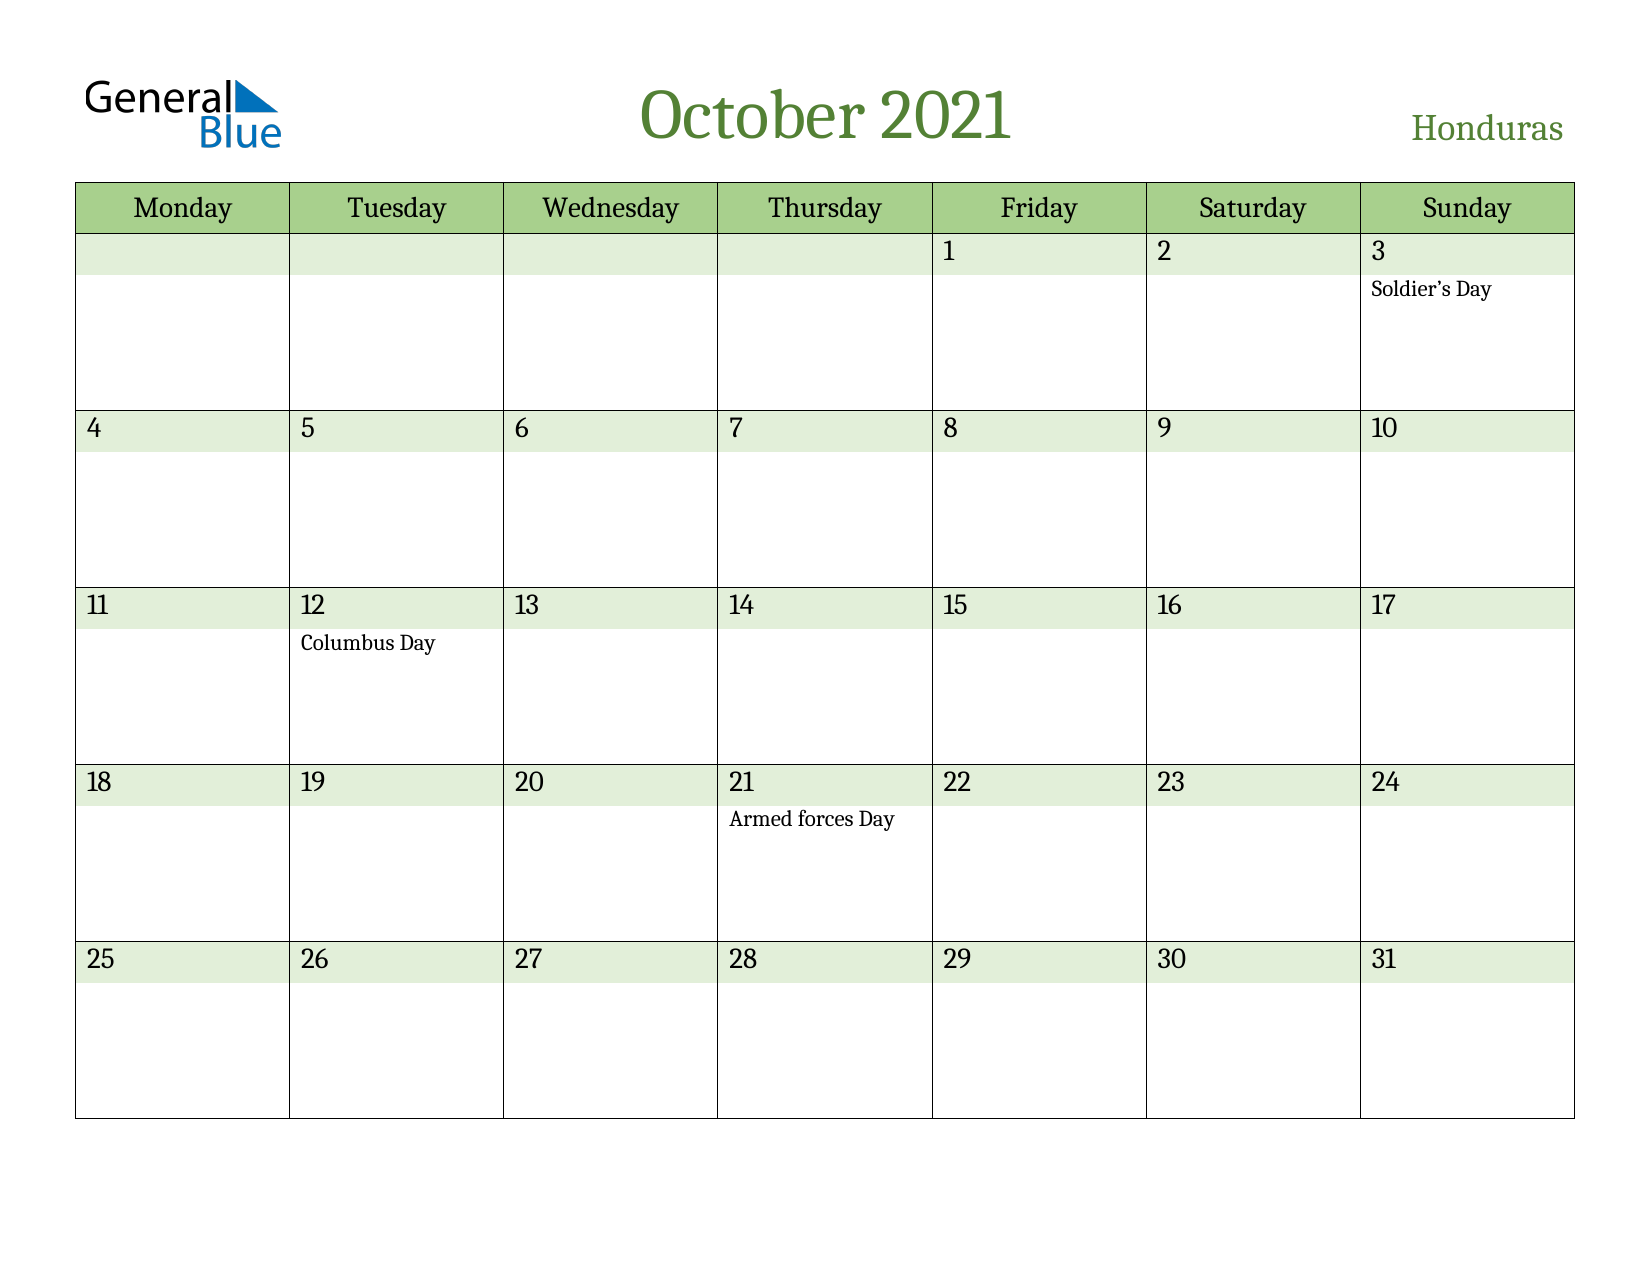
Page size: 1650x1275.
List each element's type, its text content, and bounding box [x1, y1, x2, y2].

table_cell [504, 452, 717, 587]
table_cell Armed forces Day [718, 806, 932, 941]
table_cell 16 [1147, 588, 1360, 629]
table_cell 21 [718, 765, 932, 806]
table_cell 22 [933, 765, 1146, 806]
table_cell 29 [933, 942, 1146, 983]
table_cell 1 [933, 234, 1146, 275]
table_cell 31 [1361, 942, 1574, 983]
table_cell [1361, 983, 1574, 1118]
table_cell Saturday [1147, 183, 1360, 233]
table_cell 27 [504, 942, 717, 983]
table_cell 14 [718, 588, 932, 629]
table_cell [1147, 983, 1360, 1118]
table_cell [933, 629, 1146, 764]
table_cell [933, 983, 1146, 1118]
table_cell [290, 275, 503, 410]
table_cell 8 [933, 411, 1146, 452]
table_cell Friday [933, 183, 1146, 233]
picture [86, 80, 281, 148]
table_cell 28 [718, 942, 932, 983]
table_cell Tuesday [290, 183, 503, 233]
table_header October 2021 [504, 75, 1146, 182]
table_cell [1147, 806, 1360, 941]
table_cell [76, 629, 289, 764]
table_cell 5 [290, 411, 503, 452]
table_cell 19 [290, 765, 503, 806]
table_cell [1361, 806, 1574, 941]
table_cell Monday [76, 183, 289, 233]
table_cell [76, 452, 289, 587]
table_cell 25 [76, 942, 289, 983]
table_cell [718, 452, 932, 587]
table_cell [504, 234, 717, 275]
table_cell [504, 629, 717, 764]
table_cell 20 [504, 765, 717, 806]
table_cell 11 [76, 588, 289, 629]
table_header Honduras [1146, 75, 1574, 182]
table_cell Thursday [718, 183, 932, 233]
table_cell 13 [504, 588, 717, 629]
table_cell [504, 806, 717, 941]
table_cell [290, 234, 503, 275]
table_cell [718, 983, 932, 1118]
table_cell [1147, 275, 1360, 410]
table_cell [290, 806, 503, 941]
table_cell [718, 275, 932, 410]
table_cell Wednesday [504, 183, 717, 233]
table_cell [933, 806, 1146, 941]
table_cell 10 [1361, 411, 1574, 452]
table_cell [76, 983, 289, 1118]
table_cell [1147, 629, 1360, 764]
table_cell [718, 629, 932, 764]
table_cell [76, 806, 289, 941]
table_cell 30 [1147, 942, 1360, 983]
table_cell [718, 234, 932, 275]
table_cell 6 [504, 411, 717, 452]
table_cell 9 [1147, 411, 1360, 452]
table_cell [1361, 629, 1574, 764]
table_cell 4 [76, 411, 289, 452]
table_cell Soldier’s Day [1361, 275, 1574, 410]
table_cell 3 [1361, 234, 1574, 275]
table_cell 2 [1147, 234, 1360, 275]
table_cell 26 [290, 942, 503, 983]
table_cell [290, 983, 503, 1118]
table_cell Sunday [1361, 183, 1574, 233]
table_cell 12 [290, 588, 503, 629]
table_cell 7 [718, 411, 932, 452]
table_cell [933, 452, 1146, 587]
table_cell [504, 983, 717, 1118]
table_cell [290, 452, 503, 587]
table_cell [76, 275, 289, 410]
table_cell 23 [1147, 765, 1360, 806]
table_cell 15 [933, 588, 1146, 629]
table_cell Columbus Day [290, 629, 503, 764]
table_cell 24 [1361, 765, 1574, 806]
table_header [76, 75, 503, 182]
table_cell [504, 275, 717, 410]
table_cell 18 [76, 765, 289, 806]
table_cell [1361, 452, 1574, 587]
table_cell [76, 234, 289, 275]
table_cell [1147, 452, 1360, 587]
table_cell [933, 275, 1146, 410]
table_cell 17 [1361, 588, 1574, 629]
